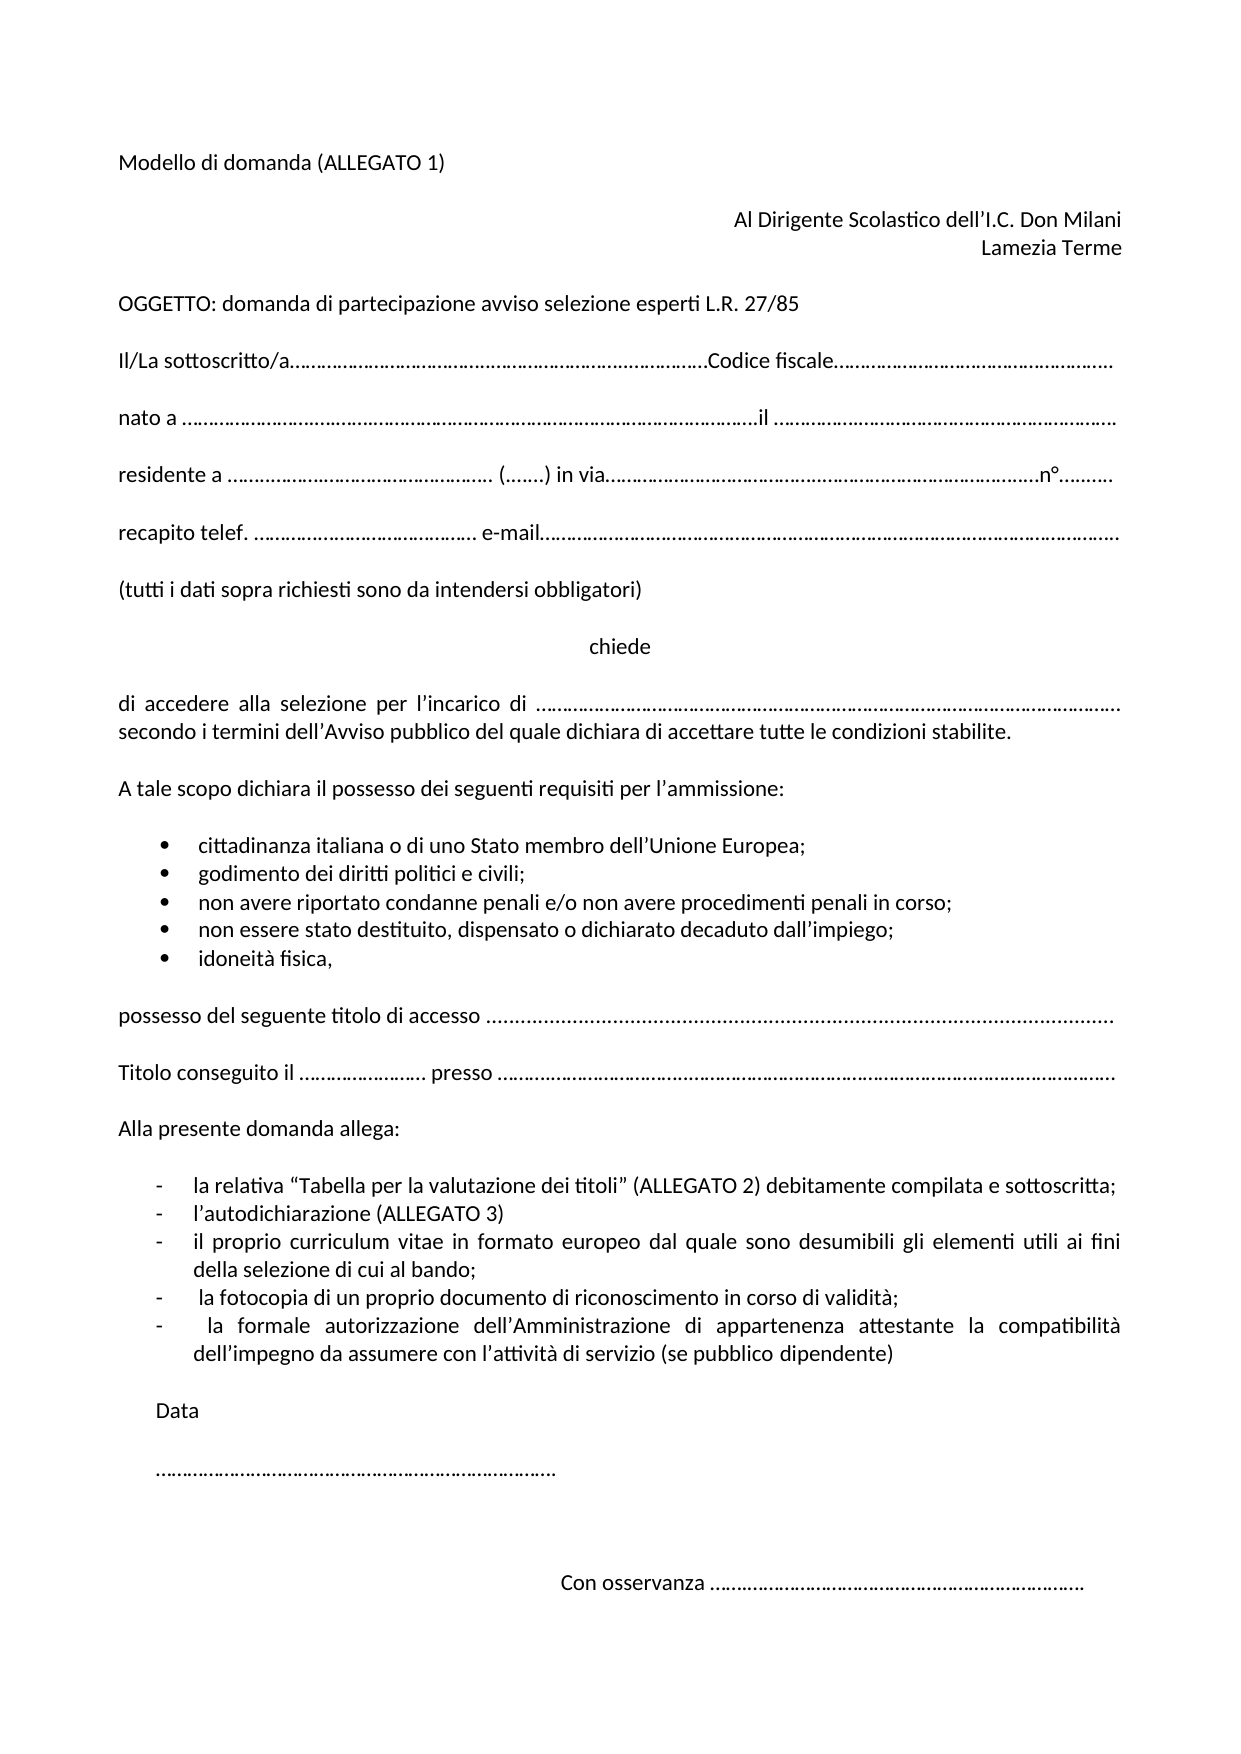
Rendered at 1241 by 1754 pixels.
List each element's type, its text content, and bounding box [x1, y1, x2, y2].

text Al Dirigente Scolastico dell’I.C. Don Milani [118, 205, 1122, 233]
text recapito telef. …………...……………………… e-mail……………………………………………………………………………………………….. [118, 518, 1122, 546]
text di accedere alla selezione per l’incarico di ………………………………………………………………………………………………… secondo i termini dell’Avviso pubblico del quale dichiara di accettare tutte le condizioni stabilite. [118, 689, 1122, 745]
text possesso del seguente titolo di accesso ............................................................................................................. [118, 1001, 1122, 1029]
text A tale scopo dichiara il possesso dei seguenti requisiti per l’ammissione: [118, 774, 1122, 802]
text Alla presente domanda allega: [118, 1114, 1122, 1142]
list l’autodichiarazione (ALLEGATO 3) [156, 1199, 1122, 1227]
text Con osservanza …….………………………………………………………. [487, 1568, 1122, 1596]
list il proprio curriculum vitae in formato europeo dal quale sono desumibili gli elementi utili ai fini della selezione di cui al bando; [156, 1227, 1122, 1283]
text OGGETTO: domanda di partecipazione avviso selezione esperti L.R. 27/85 [118, 289, 1122, 317]
text …………………………………………………………………. [156, 1454, 1122, 1482]
text residente a ……..……….………………………….. (.…...) in via…………………………………..………………………………..…n°…..….. [118, 460, 1122, 488]
list la formale autorizzazione dell’Amministrazione di appartenenza attestante la compatibilità dell’impegno da assumere con l’attività di servizio (se pubblico dipendente) [156, 1311, 1122, 1367]
list idoneità fisica, [161, 944, 1122, 972]
list non avere riportato condanne penali e/o non avere procedimenti penali in corso; [161, 888, 1122, 916]
text chiede [118, 632, 1122, 660]
list la relativa “Tabella per la valutazione dei titoli” (ALLEGATO 2) debitamente compilata e sottoscritta; [156, 1171, 1122, 1199]
text (tutti i dati sopra richiesti sono da intendersi obbligatori) [118, 575, 1122, 603]
text Lamezia Terme [118, 233, 1122, 261]
text Titolo conseguito il …………………… presso ……….……………………..……………………………………………………………………… [118, 1058, 1122, 1086]
text Modello di domanda (ALLEGATO 1) [118, 148, 1122, 176]
text Data [156, 1397, 1122, 1424]
list cittadinanza italiana o di uno Stato membro dell’Unione Europea; [161, 832, 1122, 859]
list non essere stato destituito, dispensato o dichiarato decaduto dall’impiego; [161, 916, 1122, 944]
text Il/La sottoscritto/a………………………………..……………………..……………Codice fiscale…………………………………………….. [118, 346, 1122, 374]
list la fotocopia di un proprio documento di riconoscimento in corso di validità; [156, 1283, 1122, 1311]
list godimento dei diritti politici e civili; [161, 859, 1122, 888]
text nato a …………………….….…….……………………………………………………………….il …………….…………………………………………. [118, 403, 1122, 431]
